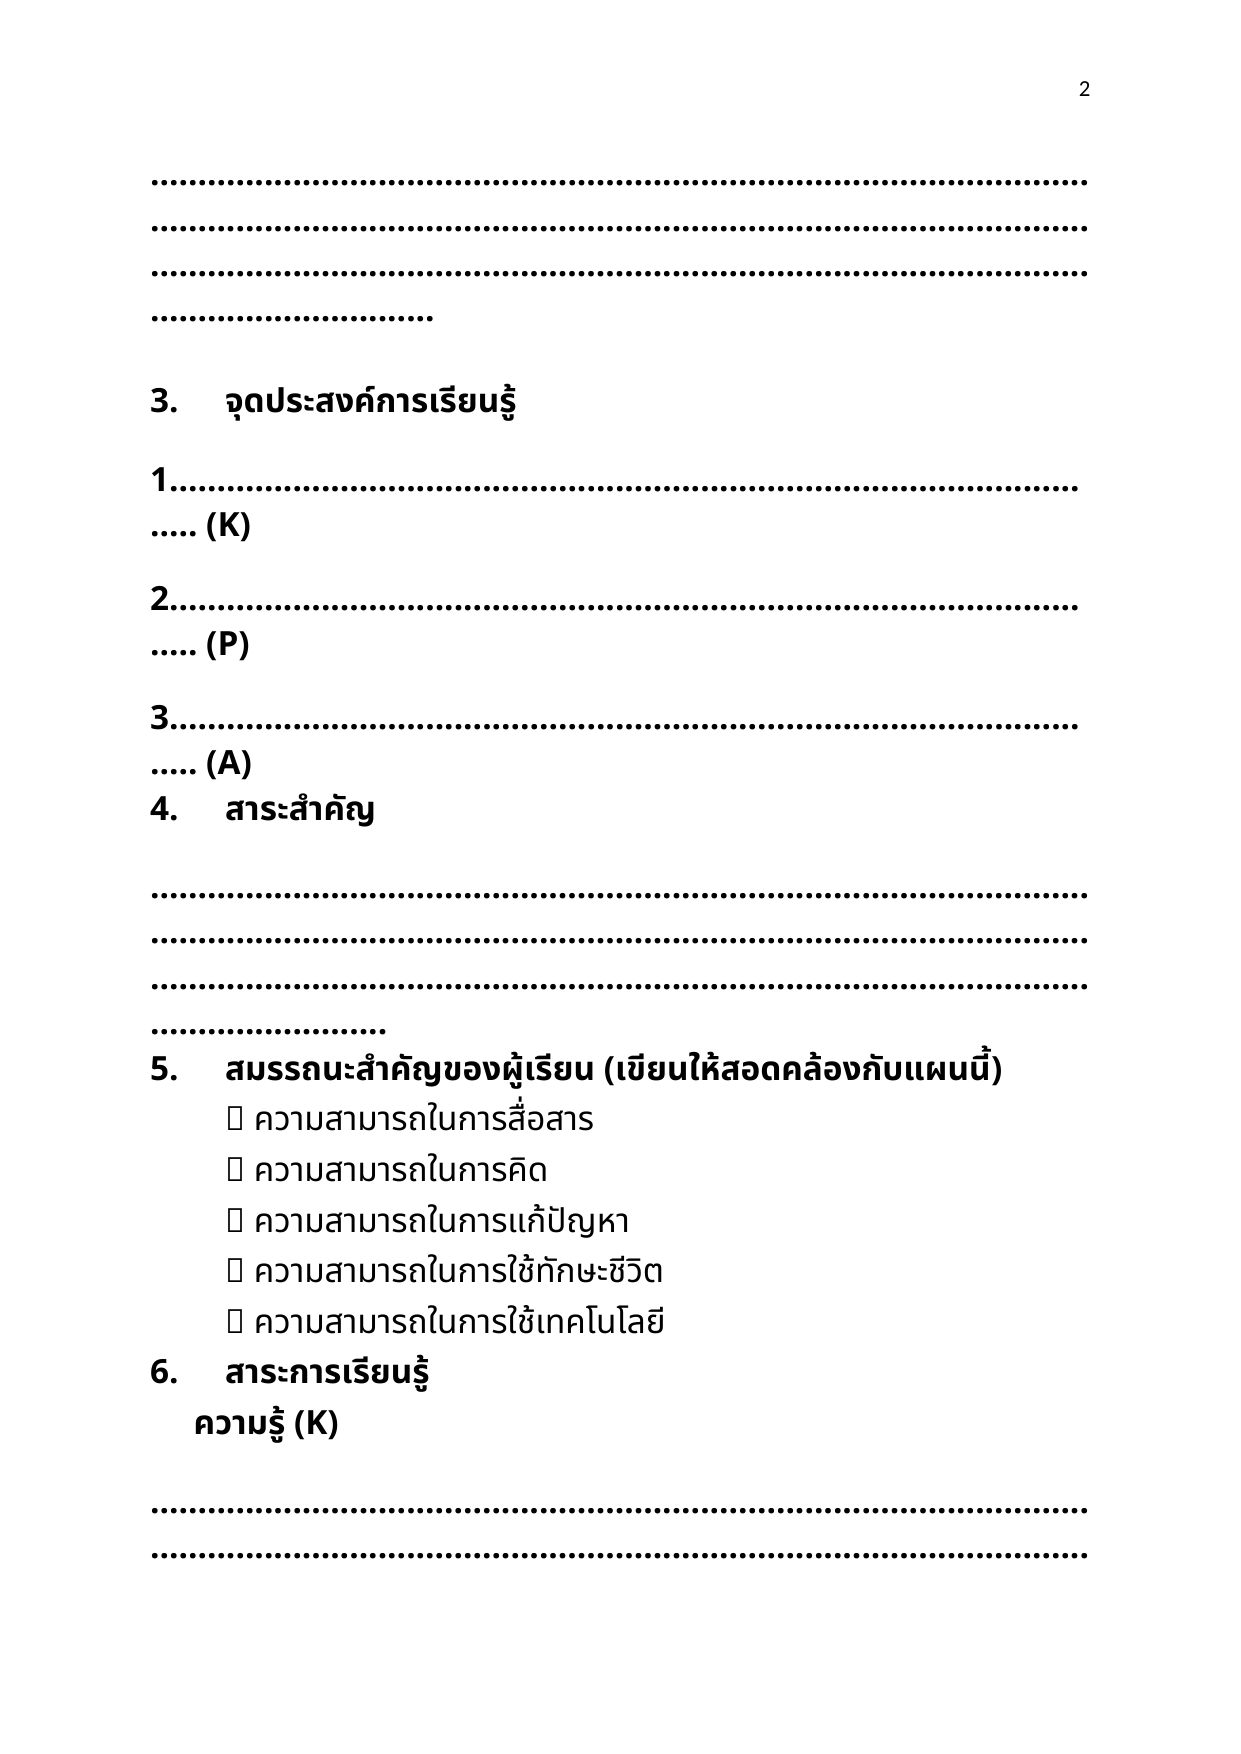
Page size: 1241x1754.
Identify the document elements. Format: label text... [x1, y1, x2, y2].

list  ความสามารถในการใช้เทคโนโลยี [225, 1298, 1090, 1348]
list  ความสามารถในการแก้ปัญหา [225, 1196, 1090, 1247]
list  ความสามารถในการคิด [225, 1146, 1090, 1196]
list 1..................................................................................................... (K) [150, 428, 1090, 547]
list ความรู้ (K) [150, 1399, 1090, 1449]
list สาระสำคัญ [150, 784, 1090, 835]
list จุดประสงค์การเรียนรู้ [150, 377, 1090, 428]
list สมรรถนะสำคัญของผู้เรียน (เขียนให้สอดคล้องกับแผนนี้) [150, 1044, 1090, 1095]
list 3..................................................................................................... (A) [150, 665, 1090, 784]
list ….................................................................................................................................................................................................................................................................................................................................... [150, 150, 1090, 332]
list  ความสามารถในการสื่อสาร [225, 1095, 1090, 1146]
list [150, 1449, 1090, 1568]
list สาระการเรียนรู้ [150, 1348, 1090, 1399]
list 2..................................................................................................... (P) [150, 547, 1090, 665]
list  ความสามารถในการใช้ทักษะชีวิต [225, 1247, 1090, 1298]
